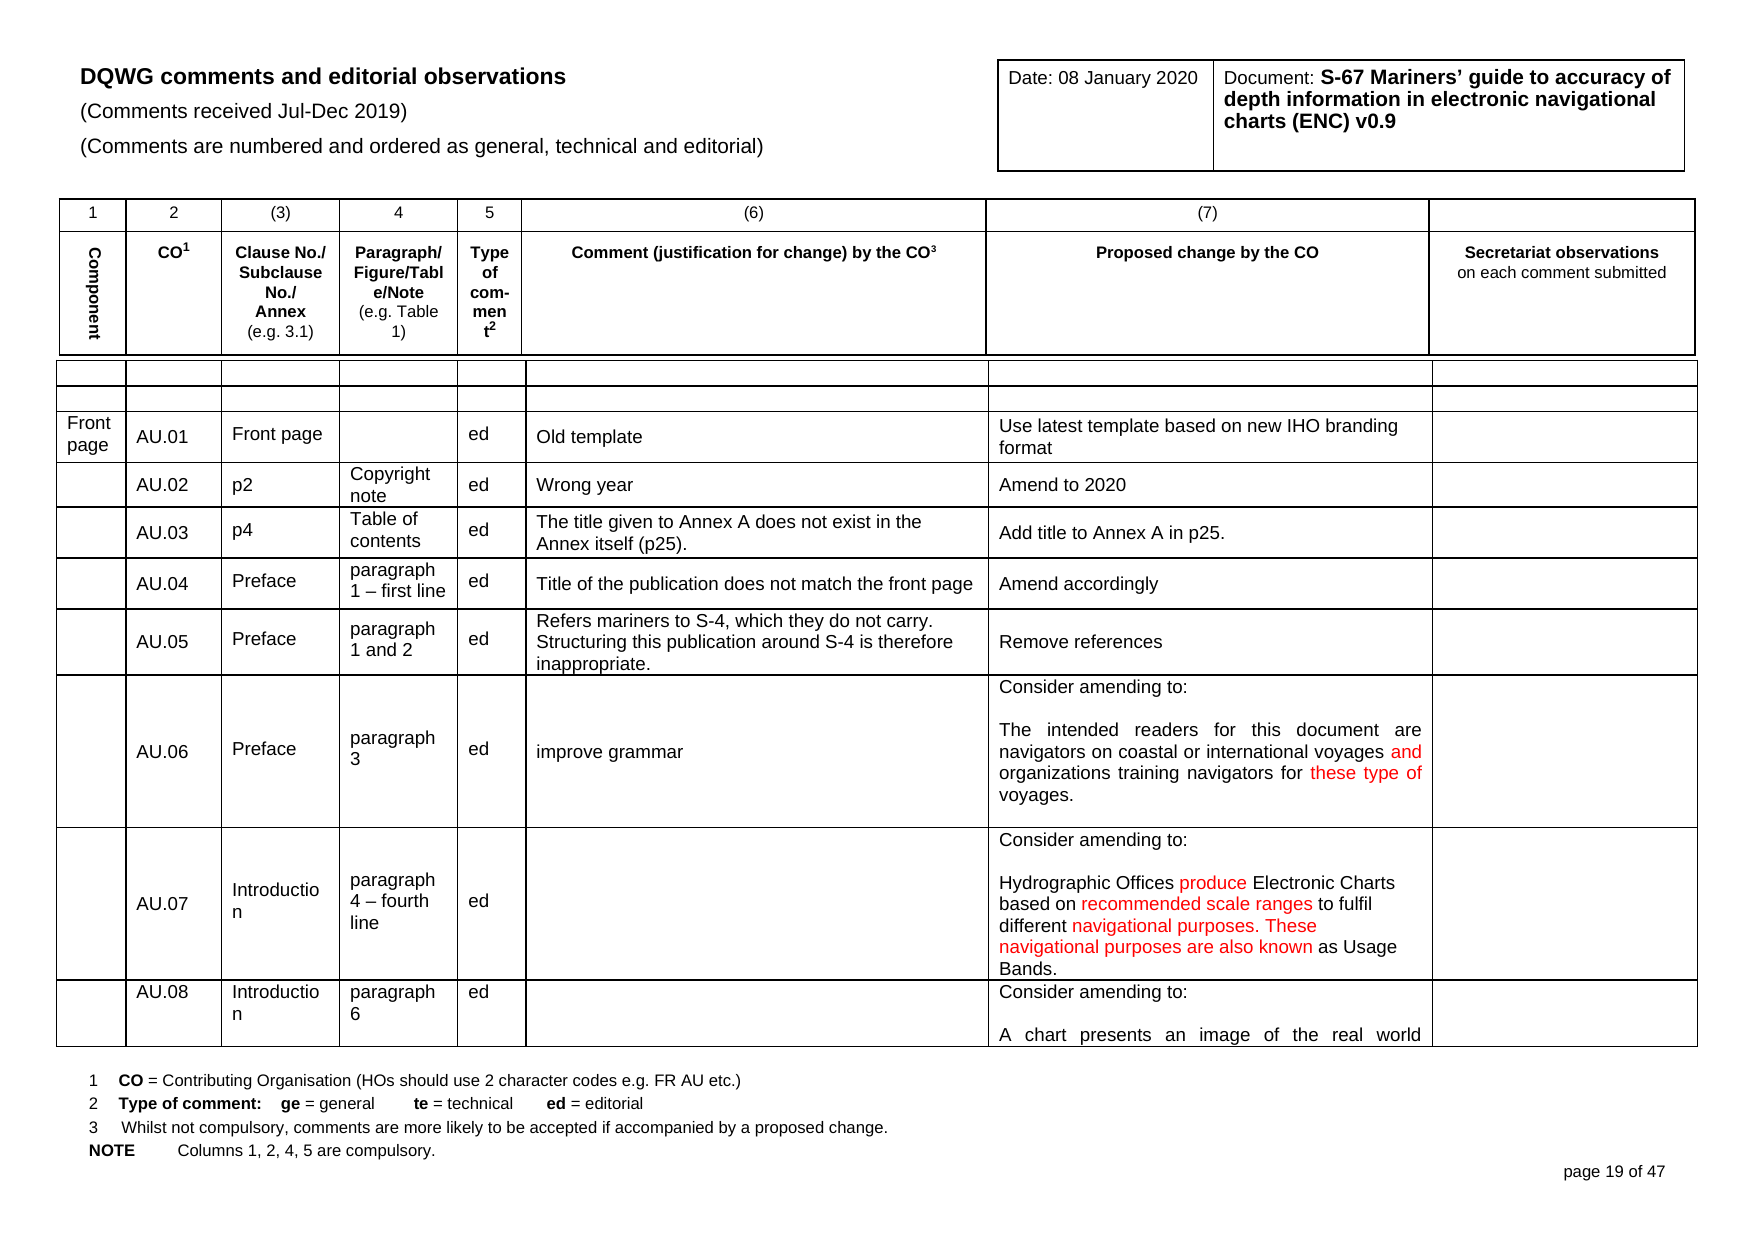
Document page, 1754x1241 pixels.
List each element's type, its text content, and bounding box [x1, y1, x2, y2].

table_cell Wrong year [527, 463, 988, 506]
table_cell Refers mariners to S-4, which they do not carry. Structuring this publication around S-4 is therefore inappropriate. [527, 610, 988, 674]
table_cell [1433, 463, 1697, 506]
table_cell paragraph 1 and 2 [340, 610, 457, 674]
table_cell [127, 361, 221, 385]
table_cell Copyright note [340, 463, 457, 506]
table_cell [57, 610, 125, 674]
table_cell [57, 463, 125, 506]
table_cell ed [458, 559, 525, 608]
table_cell ed [458, 981, 525, 1046]
table_cell [989, 361, 1432, 385]
table_cell improve grammar [527, 676, 988, 827]
table_cell [1433, 610, 1697, 674]
table_cell ed [458, 508, 525, 557]
table_cell [57, 559, 125, 608]
table_cell The title given to Annex A does not exist in the Annex itself (p25). [527, 508, 988, 557]
table_cell paragraph 3 [340, 676, 457, 827]
table_cell Amend to 2020 [989, 463, 1432, 506]
table_cell Add title to Annex A in p25. [989, 508, 1432, 557]
table_cell Consider amending to: The intended readers for this document are navigators on coastal or international voyages and organizations training navigators for these type of voyages. [989, 676, 1432, 827]
table_cell [340, 412, 457, 462]
table_cell [1433, 508, 1697, 557]
table_cell paragraph 4 – fourth line [340, 828, 457, 979]
table_cell [57, 508, 125, 557]
table_cell [57, 387, 125, 411]
table_cell Amend accordingly [989, 559, 1432, 608]
table_cell [222, 361, 339, 385]
table_cell [340, 361, 457, 385]
table_cell paragraph 1 – first line [340, 559, 457, 608]
table_cell [1433, 676, 1697, 827]
table_cell [1433, 981, 1697, 1046]
table_cell Old template [527, 412, 988, 462]
table_cell Use latest template based on new IHO branding format [989, 412, 1432, 462]
table_cell AU.05 [127, 610, 221, 674]
table_cell p2 [222, 463, 339, 506]
table_cell [458, 387, 525, 411]
table_cell Preface [222, 676, 339, 827]
table_cell AU.03 [127, 508, 221, 557]
table_cell AU.04 [127, 559, 221, 608]
table_cell Introduction [222, 828, 339, 979]
table_cell p4 [222, 508, 339, 557]
table_cell [1433, 828, 1697, 979]
table_cell Front page [222, 412, 339, 462]
table_cell Table of contents [340, 508, 457, 557]
table_cell [1433, 559, 1697, 608]
table_cell paragraph 6 [340, 981, 457, 1046]
table_cell [57, 361, 125, 385]
table_cell AU.01 [127, 412, 221, 462]
table_cell [57, 676, 125, 827]
table_cell [1433, 361, 1697, 385]
table_cell [527, 828, 988, 979]
table_cell Title of the publication does not match the front page [527, 559, 988, 608]
table_cell [527, 981, 988, 1046]
table_cell ed [458, 610, 525, 674]
table_cell [527, 361, 988, 385]
table_cell [1433, 387, 1697, 411]
table_cell ed [458, 412, 525, 462]
table_cell ed [458, 463, 525, 506]
table_cell [1433, 412, 1697, 462]
table_cell [458, 361, 525, 385]
table_cell AU.08 [127, 981, 221, 1046]
table_cell ed [458, 676, 525, 827]
table_cell AU.06 [127, 676, 221, 827]
table_cell Front page [57, 412, 125, 462]
table_cell [57, 981, 125, 1046]
table_cell Introduction [222, 981, 339, 1046]
table_cell Consider amending to: Hydrographic Offices produce Electronic Charts based on recommended scale ranges to fulfil different navigational purposes. These navigational purposes are also known as Usage Bands. [989, 828, 1432, 979]
table_cell Preface [222, 610, 339, 674]
table_cell [57, 828, 125, 979]
table_cell ed [458, 828, 525, 979]
table_cell [222, 387, 339, 411]
table_cell Preface [222, 559, 339, 608]
table_cell AU.02 [127, 463, 221, 506]
table_cell [989, 387, 1432, 411]
table_cell [127, 387, 221, 411]
table_cell Remove references [989, 610, 1432, 674]
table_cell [989, 981, 1432, 1046]
table_cell [340, 387, 457, 411]
table_cell [527, 387, 988, 411]
table_cell AU.07 [127, 828, 221, 979]
